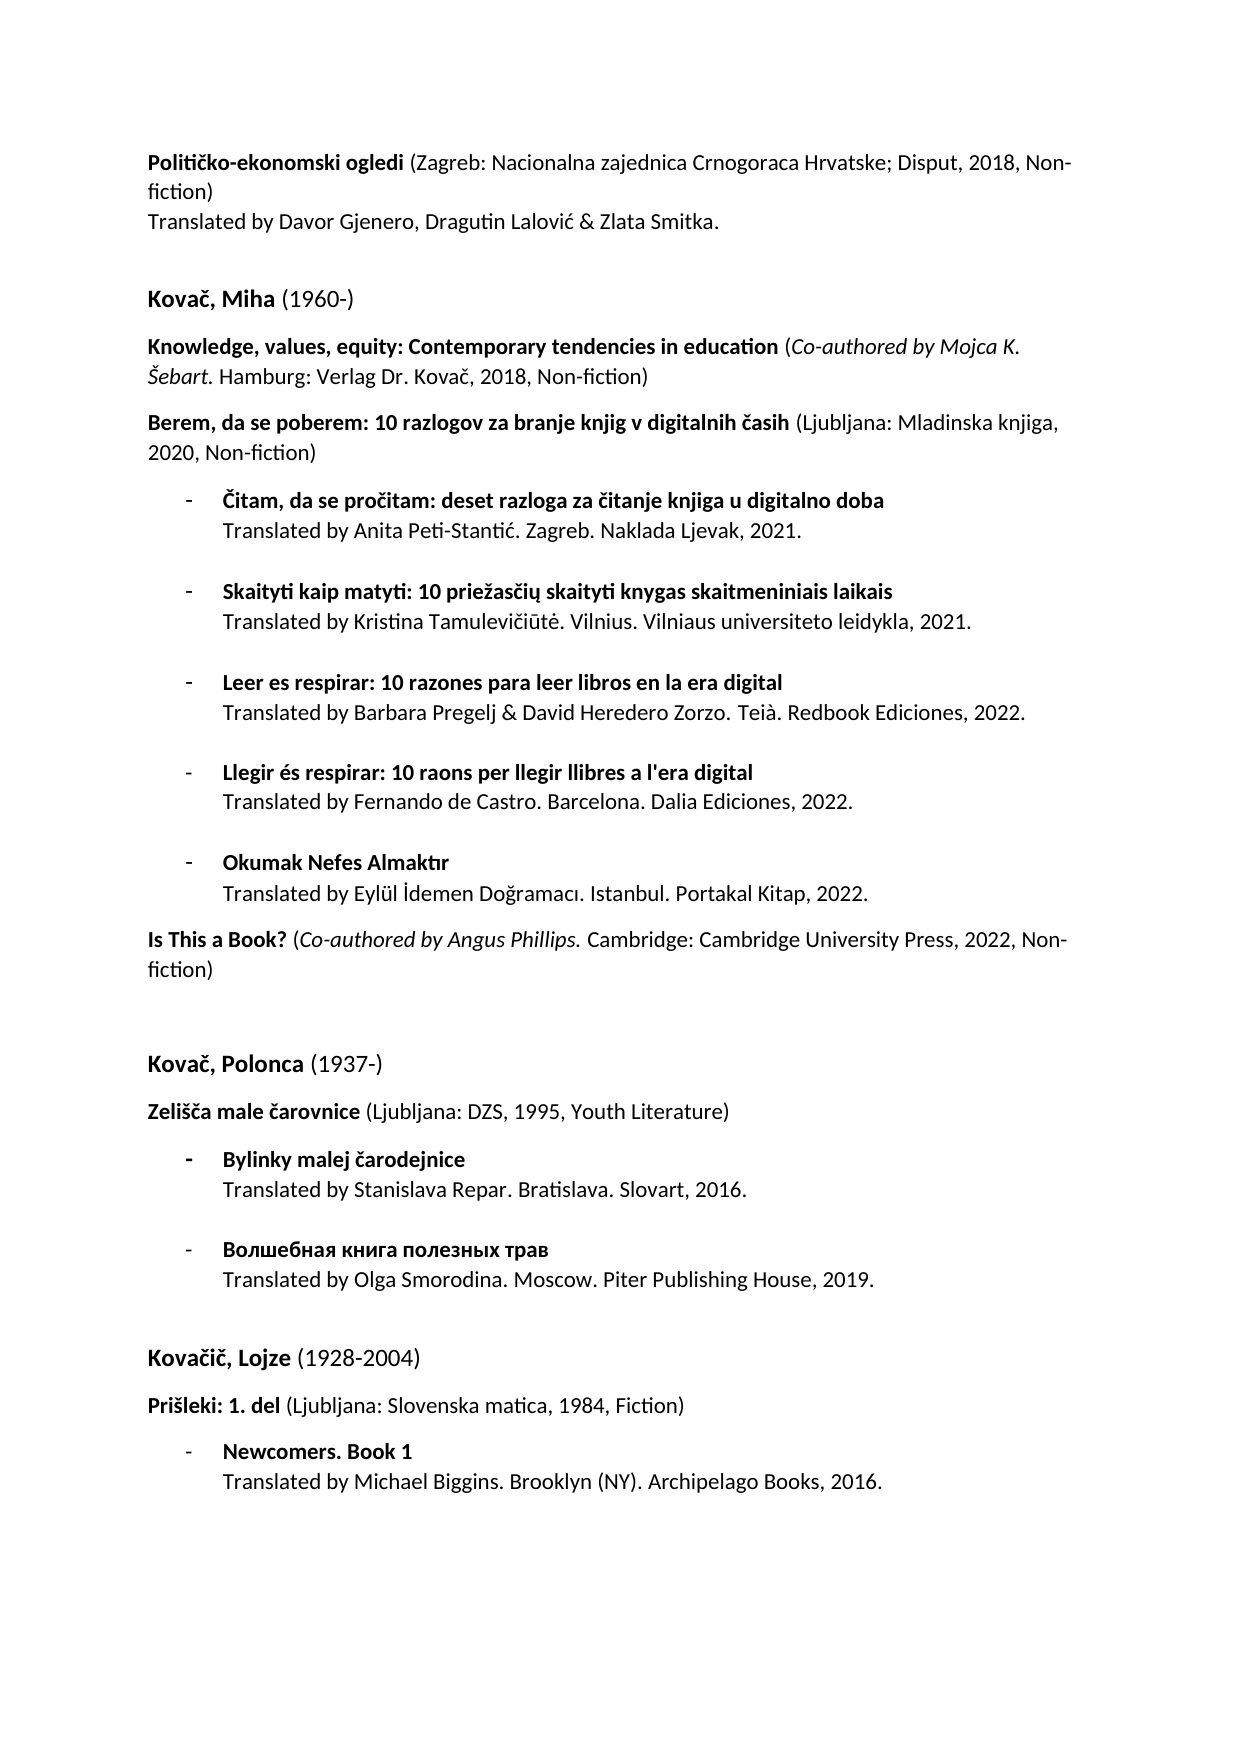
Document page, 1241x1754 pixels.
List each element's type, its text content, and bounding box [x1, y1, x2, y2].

text Kovačič, Lojze (1928-2004) [148, 1342, 1093, 1373]
text Prišleki: 1. del (Ljubljana: Slovenska matica, 1984, Fiction) [148, 1391, 1093, 1419]
list Bylinky malej čarodejnice Translated by Stanislava Repar. Bratislava. Slovart, 2016. [185, 1143, 1093, 1203]
list Okumak Nefes Almaktır Translated by Eylül İdemen Doğramacı. Istanbul. Portakal Kitap, 2022. [185, 846, 1093, 907]
list Llegir és respirar: 10 raons per llegir llibres a l'era digital Translated by Fernando de Castro. Barcelona. Dalia Ediciones, 2022. [185, 758, 1093, 845]
text Knowledge, values, equity: Contemporary tendencies in education (Co-authored by Mojca K. Šebart. Hamburg: Verlag Dr. Kovač, 2018, Non-fiction) [148, 332, 1093, 390]
text Is This a Book? (Co-authored by Angus Phillips. Cambridge: Cambridge University Press, 2022, Non-fiction) [148, 926, 1093, 983]
list Čitam, da se pročitam: deset razloga za čitanje knjiga u digitalno doba Translated by Anita Peti-Stantić. Zagreb. Naklada Ljevak, 2021. [185, 484, 1093, 573]
text Kovač, Polonca (1937-) [148, 1048, 1093, 1078]
list Newcomers. Book 1 Translated by Michael Biggins. Brooklyn (NY). Archipelago Books, 2016. [185, 1437, 1093, 1525]
list Волшебная книга полезных трав Translated by Olga Smorodina. Moscow. Piter Publishing House, 2019. [185, 1235, 1093, 1323]
text Berem, da se poberem: 10 razlogov za branje knjig v digitalnih časih (Ljubljana: Mladinska knjiga, 2020, Non-fiction) [148, 408, 1093, 466]
list Skaityti kaip matyti: 10 priežasčių skaityti knygas skaitmeniniais laikais Translated by Kristina Tamulevičiūtė. Vilnius. Vilniaus universiteto leidykla, 2021. [185, 575, 1093, 665]
text Kovač, Miha (1960-) [148, 253, 1093, 314]
text Političko-ekonomski ogledi (Zagreb: Nacionalna zajednica Crnogoraca Hrvatske; Disput, 2018, Non-fiction) Translated by Davor Gjenero, Dragutin Lalović & Zlata Smitka. [148, 148, 1093, 235]
list Leer es respirar: 10 razones para leer libros en la era digital Translated by Barbara Pregelj & David Heredero Zorzo. Teià. Redbook Ediciones, 2022. [185, 666, 1093, 756]
text Zelišča male čarovnice (Ljubljana: DZS, 1995, Youth Literature) [148, 1097, 1093, 1125]
